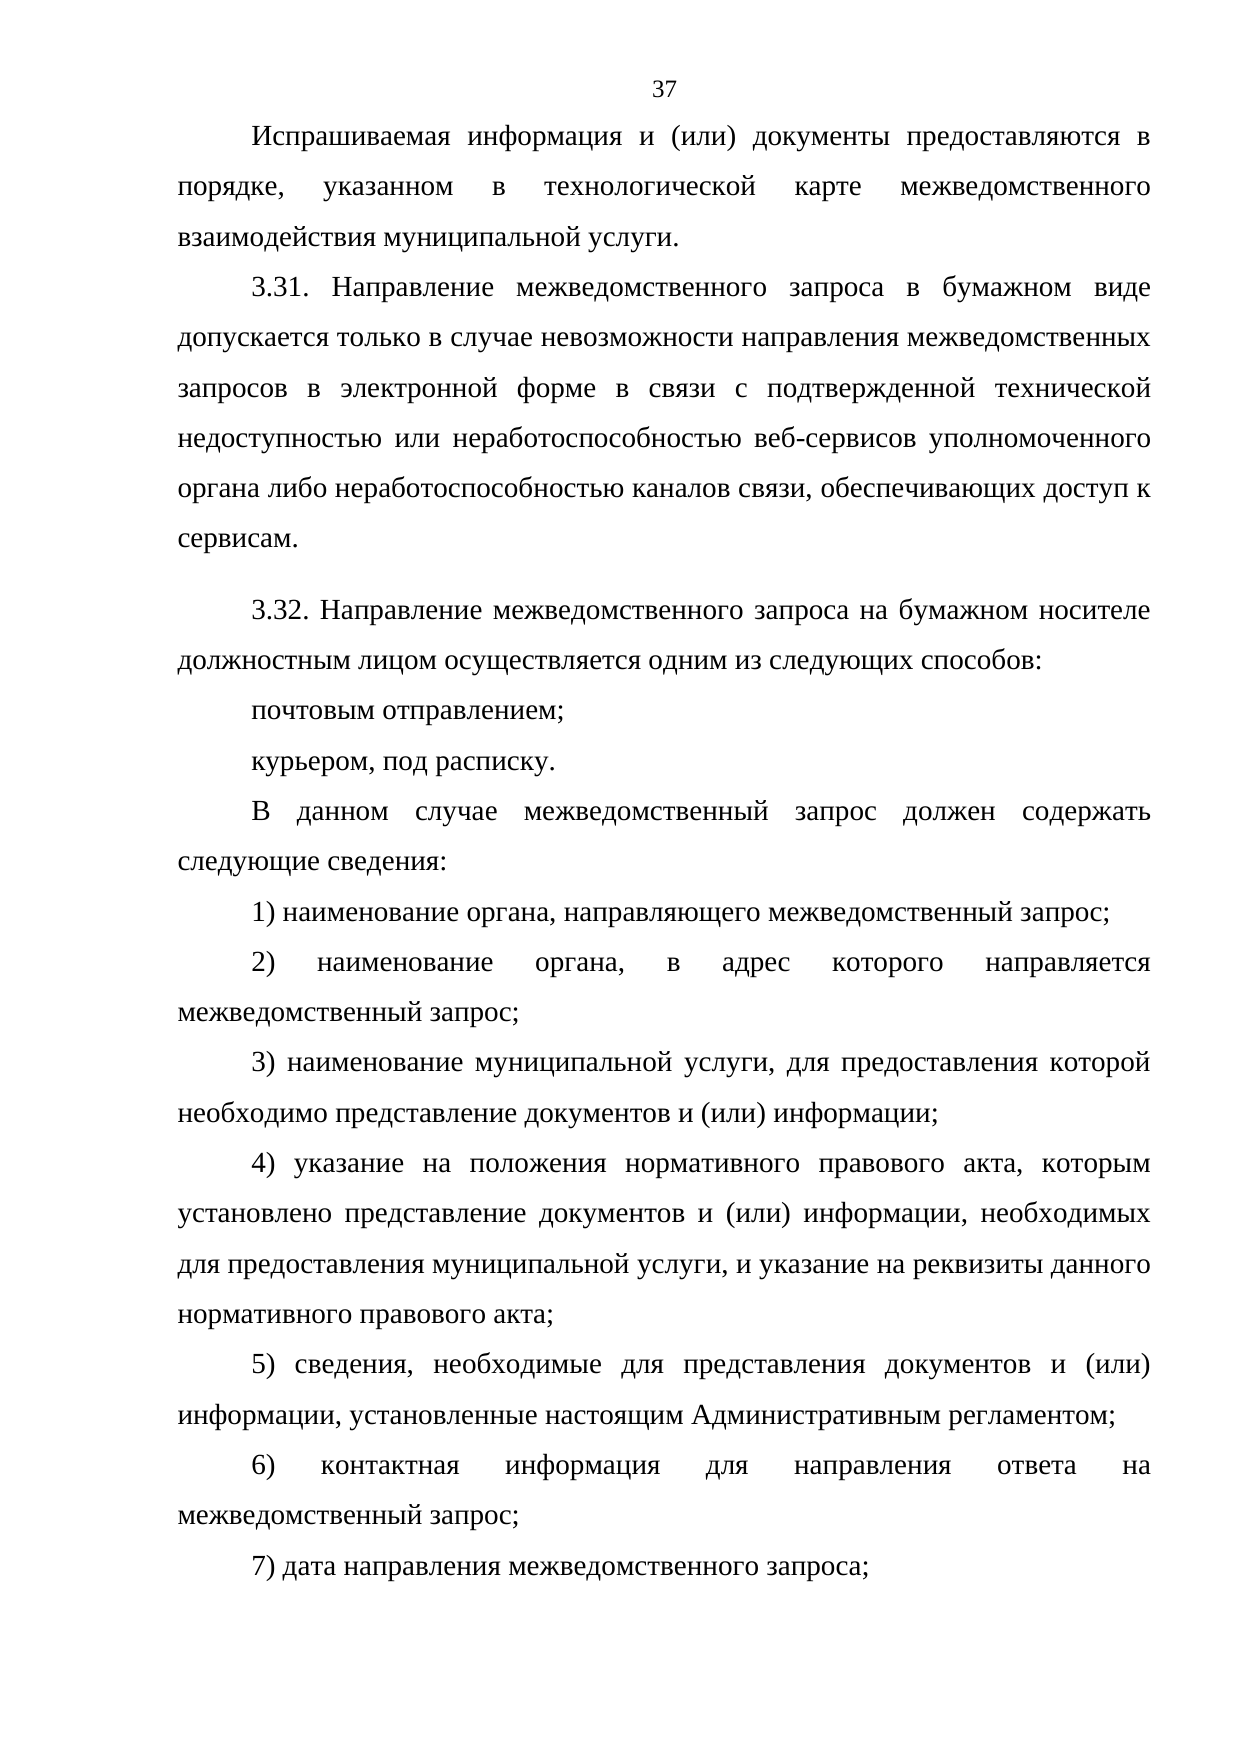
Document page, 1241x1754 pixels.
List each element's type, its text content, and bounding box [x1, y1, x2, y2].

text курьером, под расписку. [177, 743, 1152, 776]
text 6) контактная информация для направления ответа на межведомственный запрос; [177, 1447, 1152, 1531]
text В данном случае межведомственный запрос должен содержать следующие сведения: [177, 793, 1152, 877]
text почтовым отправлением; [177, 692, 1152, 726]
text 3) наименование муниципальной услуги, для предоставления которой необходимо представление документов и (или) информации; [177, 1044, 1152, 1128]
text 1) наименование органа, направляющего межведомственный запрос; [177, 894, 1152, 927]
text Испрашиваемая информация и (или) документы предоставляются в порядке, указанном в технологической карте межведомственного взаимодействия муниципальной услуги. [177, 118, 1152, 252]
text 5) сведения, необходимые для представления документов и (или) информации, установленные настоящим Административным регламентом; [177, 1346, 1152, 1430]
text 2) наименование органа, в адрес которого направляется межведомственный запрос; [177, 944, 1152, 1028]
text 3.32. Направление межведомственного запроса на бумажном носителе должностным лицом осуществляется одним из следующих способов: [177, 592, 1152, 676]
text 4) указание на положения нормативного правового акта, которым установлено представление документов и (или) информации, необходимых для предоставления муниципальной услуги, и указание на реквизиты данного нормативного правового акта; [177, 1145, 1152, 1330]
text 7) дата направления межведомственного запроса; [177, 1548, 1152, 1581]
text 3.31. Направление межведомственного запроса в бумажном виде допускается только в случае невозможности направления межведомственных запросов в электронной форме в связи с подтвержденной технической недоступностью или неработоспособностью веб-сервисов уполномоченного органа либо неработоспособностью каналов связи, обеспечивающих доступ к сервисам. [177, 269, 1152, 554]
